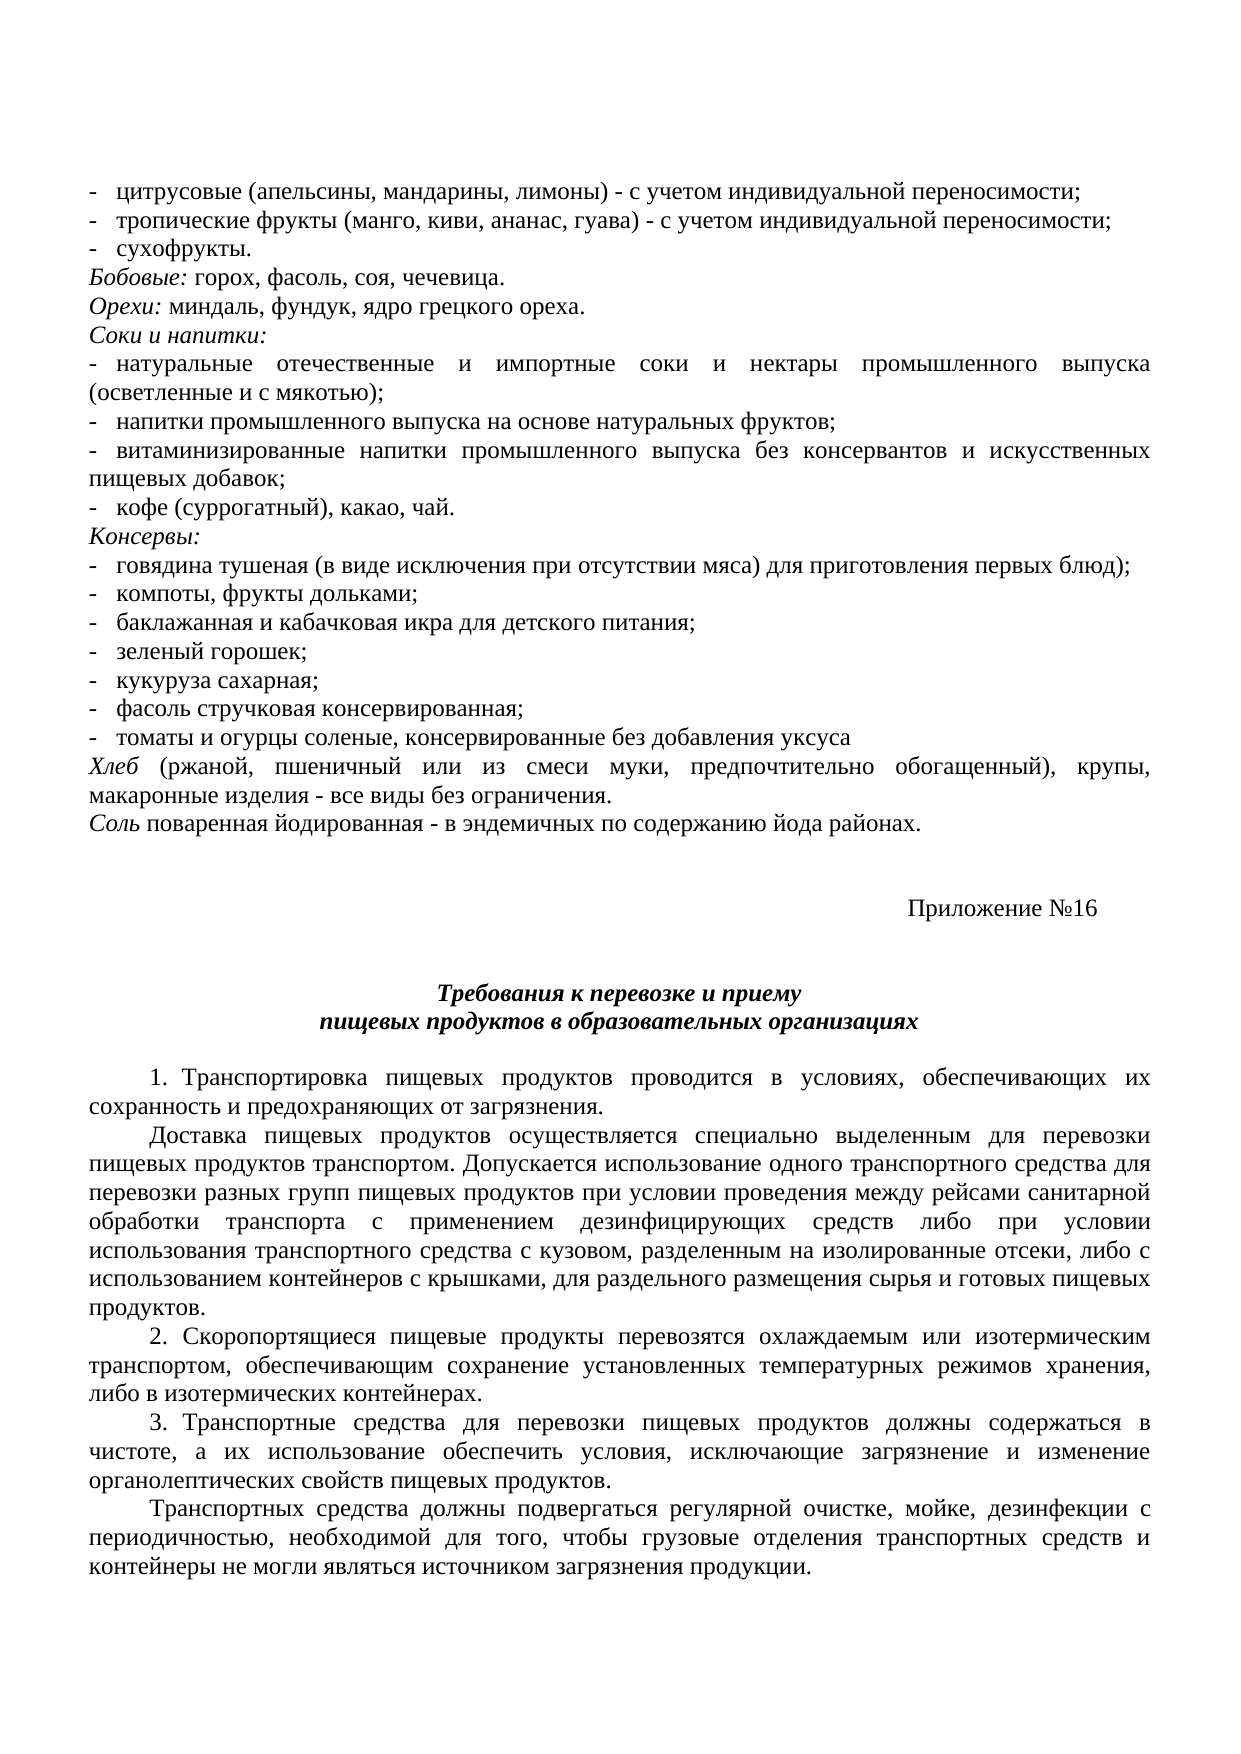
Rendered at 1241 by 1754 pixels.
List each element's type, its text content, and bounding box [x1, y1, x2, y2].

list компоты, фрукты дольками; [89, 578, 1152, 607]
text Консервы: [89, 521, 1152, 550]
list Транспортировка пищевых продуктов проводится в условиях, обеспечивающих их сохранность и предохраняющих от загрязнения. [89, 1062, 1152, 1120]
text Соль поваренная йодированная - в эндемичных по содержанию йода районах. [89, 808, 1152, 837]
text Требования к перевозке и приему пищевых продуктов в образовательных организациях [89, 978, 1152, 1035]
text Бобовые: горох, фасоль, соя, чечевица. [89, 262, 1152, 291]
list тропические фрукты (манго, киви, ананас, гуава) - с учетом индивидуальной переносимости; [89, 205, 1152, 233]
list томаты и огурцы соленые, консервированные без добавления уксуса [89, 722, 1152, 751]
text Орехи: миндаль, фундук, ядро грецкого ореха. [89, 291, 1152, 320]
list говядина тушеная (в виде исключения при отсутствии мяса) для приготовления первых блюд); [89, 550, 1152, 578]
list фасоль стручковая консервированная; [89, 693, 1152, 722]
list сухофрукты. [89, 233, 1152, 262]
text Транспортных средства должны подвергаться регулярной очистке, мойке, дезинфекции с периодичностью, необходимой для того, чтобы грузовые отделения транспортных средств и контейнеры не могли являться источником загрязнения продукции. [89, 1493, 1152, 1580]
text Соки и напитки: [89, 320, 1152, 348]
list Скоропортящиеся пищевые продукты перевозятся охлаждаемым или изотермическим транспортом, обеспечивающим сохранение установленных температурных режимов хранения, либо в изотермических контейнерах. [89, 1321, 1152, 1407]
list зеленый горошек; [89, 636, 1152, 665]
list напитки промышленного выпуска на основе натуральных фруктов; [89, 406, 1152, 435]
list Транспортные средства для перевозки пищевых продуктов должны содержаться в чистоте, а их использование обеспечить условия, исключающие загрязнение и изменение органолептических свойств пищевых продуктов. [89, 1407, 1152, 1493]
list кукуруза сахарная; [89, 665, 1152, 693]
text Доставка пищевых продуктов осуществляется специально выделенным для перевозки пищевых продуктов транспортом. Допускается использование одного транспортного средства для перевозки разных групп пищевых продуктов при условии проведения между рейсами санитарной обработки транспорта с применением дезинфицирующих средств либо при условии использования транспортного средства с кузовом, разделенным на изолированные отсеки, либо с использованием контейнеров с крышками, для раздельного размещения сырья и готовых пищевых продуктов. [89, 1120, 1152, 1321]
list витаминизированные напитки промышленного выпуска без консервантов и искусственных пищевых добавок; [89, 435, 1152, 492]
text Приложение №16 [89, 893, 1097, 922]
text Хлеб (ржаной, пшеничный или из смеси муки, предпочтительно обогащенный), крупы, макаронные изделия - все виды без ограничения. [89, 751, 1152, 808]
list баклажанная и кабачковая икра для детского питания; [89, 607, 1152, 636]
list кофе (суррогатный), какао, чай. [89, 492, 1152, 521]
list цитрусовые (апельсины, мандарины, лимоны) - с учетом индивидуальной переносимости; [89, 176, 1152, 205]
list натуральные отечественные и импортные соки и нектары промышленного выпуска (осветленные и с мякотью); [89, 348, 1152, 406]
